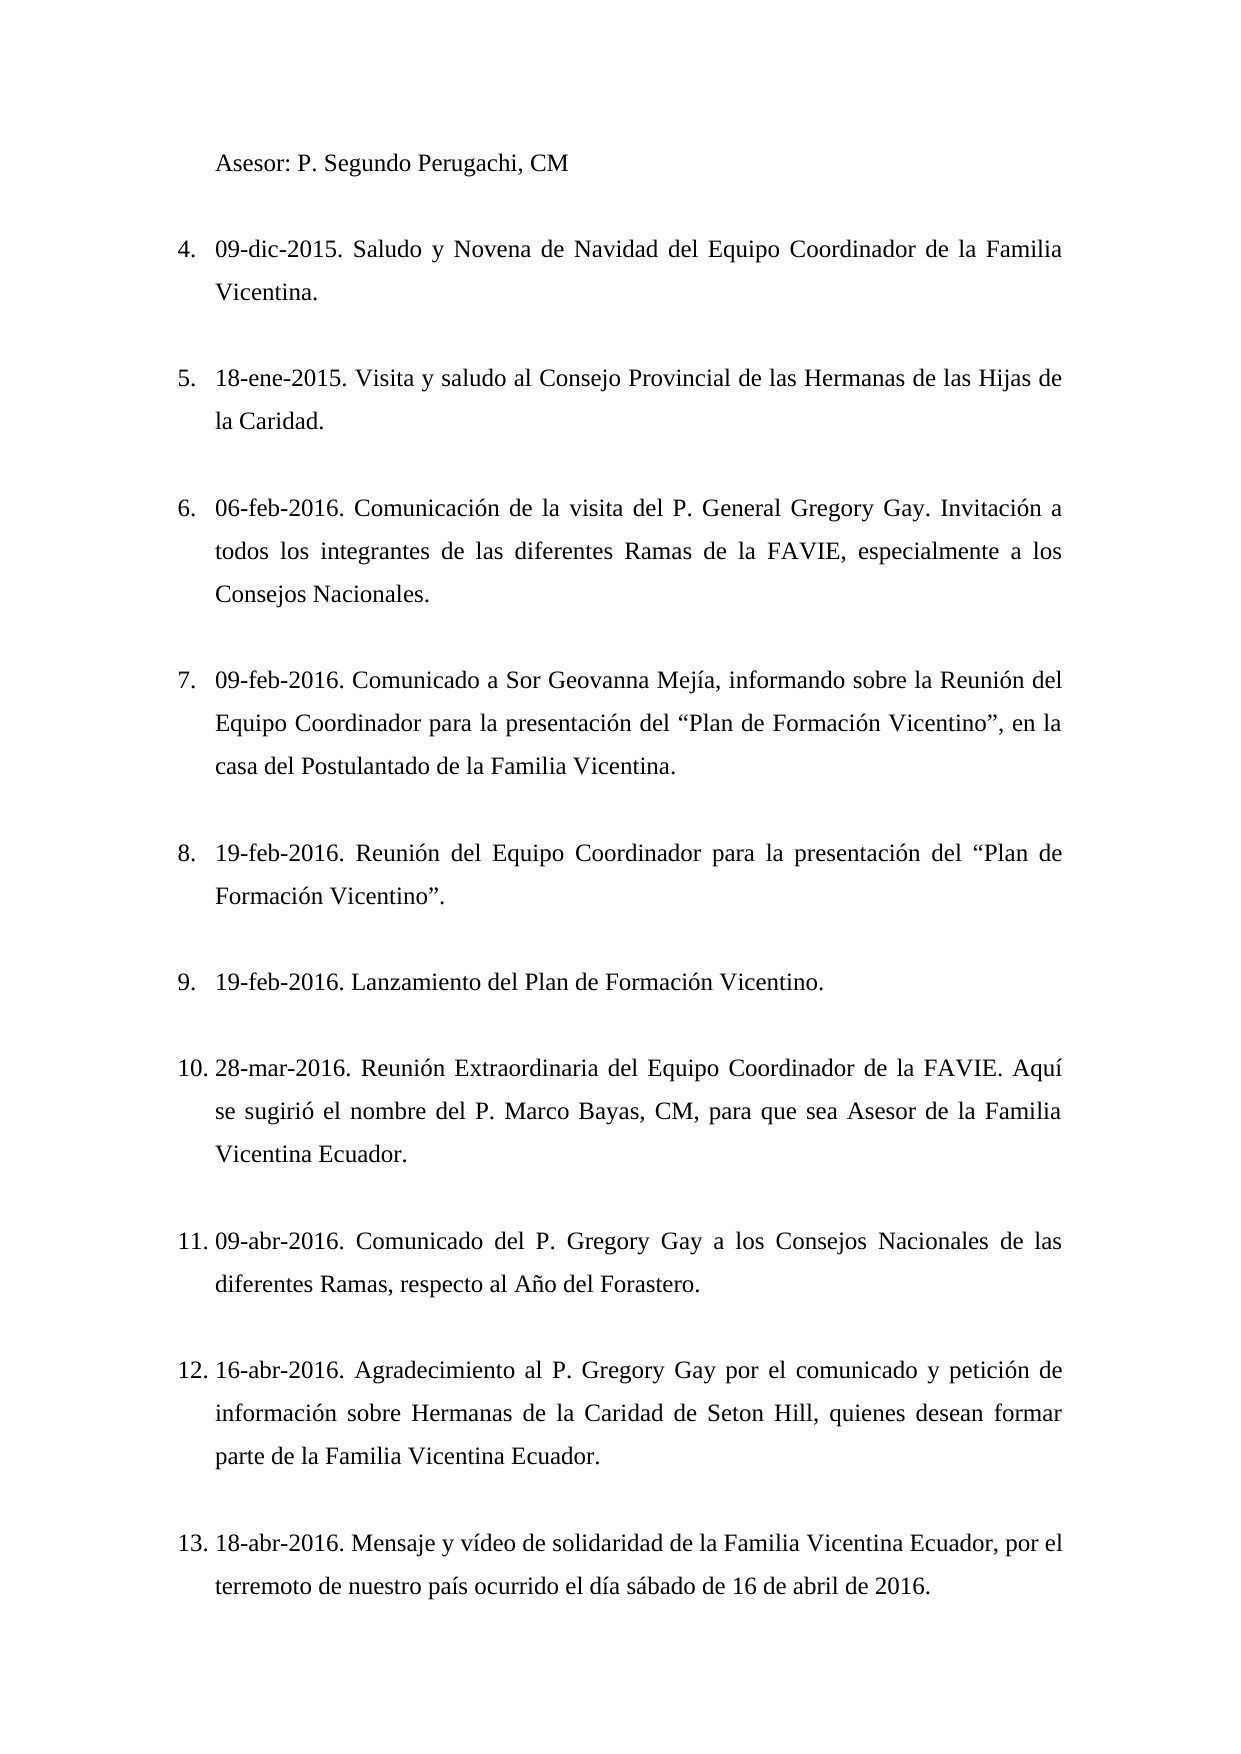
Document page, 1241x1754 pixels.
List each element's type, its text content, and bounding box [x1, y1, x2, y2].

list 16-abr-2016. Agradecimiento al P. Gregory Gay por el comunicado y petición de información sobre Hermanas de la Caridad de Seton Hill, quienes desean formar parte de la Familia Vicentina Ecuador. [177, 1355, 1063, 1470]
list 28-mar-2016. Reunión Extraordinaria del Equipo Coordinador de la FAVIE. Aquí se sugirió el nombre del P. Marco Bayas, CM, para que sea Asesor de la Familia Vicentina Ecuador. [177, 1053, 1063, 1168]
list 06-feb-2016. Comunicación de la visita del P. General Gregory Gay. Invitación a todos los integrantes de las diferentes Ramas de la FAVIE, especialmente a los Consejos Nacionales. [177, 493, 1063, 608]
list 18-abr-2016. Mensaje y vídeo de solidaridad de la Familia Vicentina Ecuador, por el terremoto de nuestro país ocurrido el día sábado de 16 de abril de 2016. [177, 1528, 1063, 1599]
list 09-abr-2016. Comunicado del P. Gregory Gay a los Consejos Nacionales de las diferentes Ramas, respecto al Año del Forastero. [177, 1226, 1063, 1298]
list 09-dic-2015. Saludo y Novena de Navidad del Equipo Coordinador de la Familia Vicentina. [177, 234, 1063, 306]
list 19-feb-2016. Lanzamiento del Plan de Formación Vicentino. [177, 967, 1063, 996]
list 18-ene-2015. Visita y saludo al Consejo Provincial de las Hermanas de las Hijas de la Caridad. [177, 363, 1063, 435]
text Asesor: P. Segundo Perugachi, CM [215, 148, 1063, 176]
list 19-feb-2016. Reunión del Equipo Coordinador para la presentación del “Plan de Formación Vicentino”. [177, 838, 1063, 909]
list 09-feb-2016. Comunicado a Sor Geovanna Mejía, informando sobre la Reunión del Equipo Coordinador para la presentación del “Plan de Formación Vicentino”, en la casa del Postulantado de la Familia Vicentina. [177, 665, 1063, 780]
